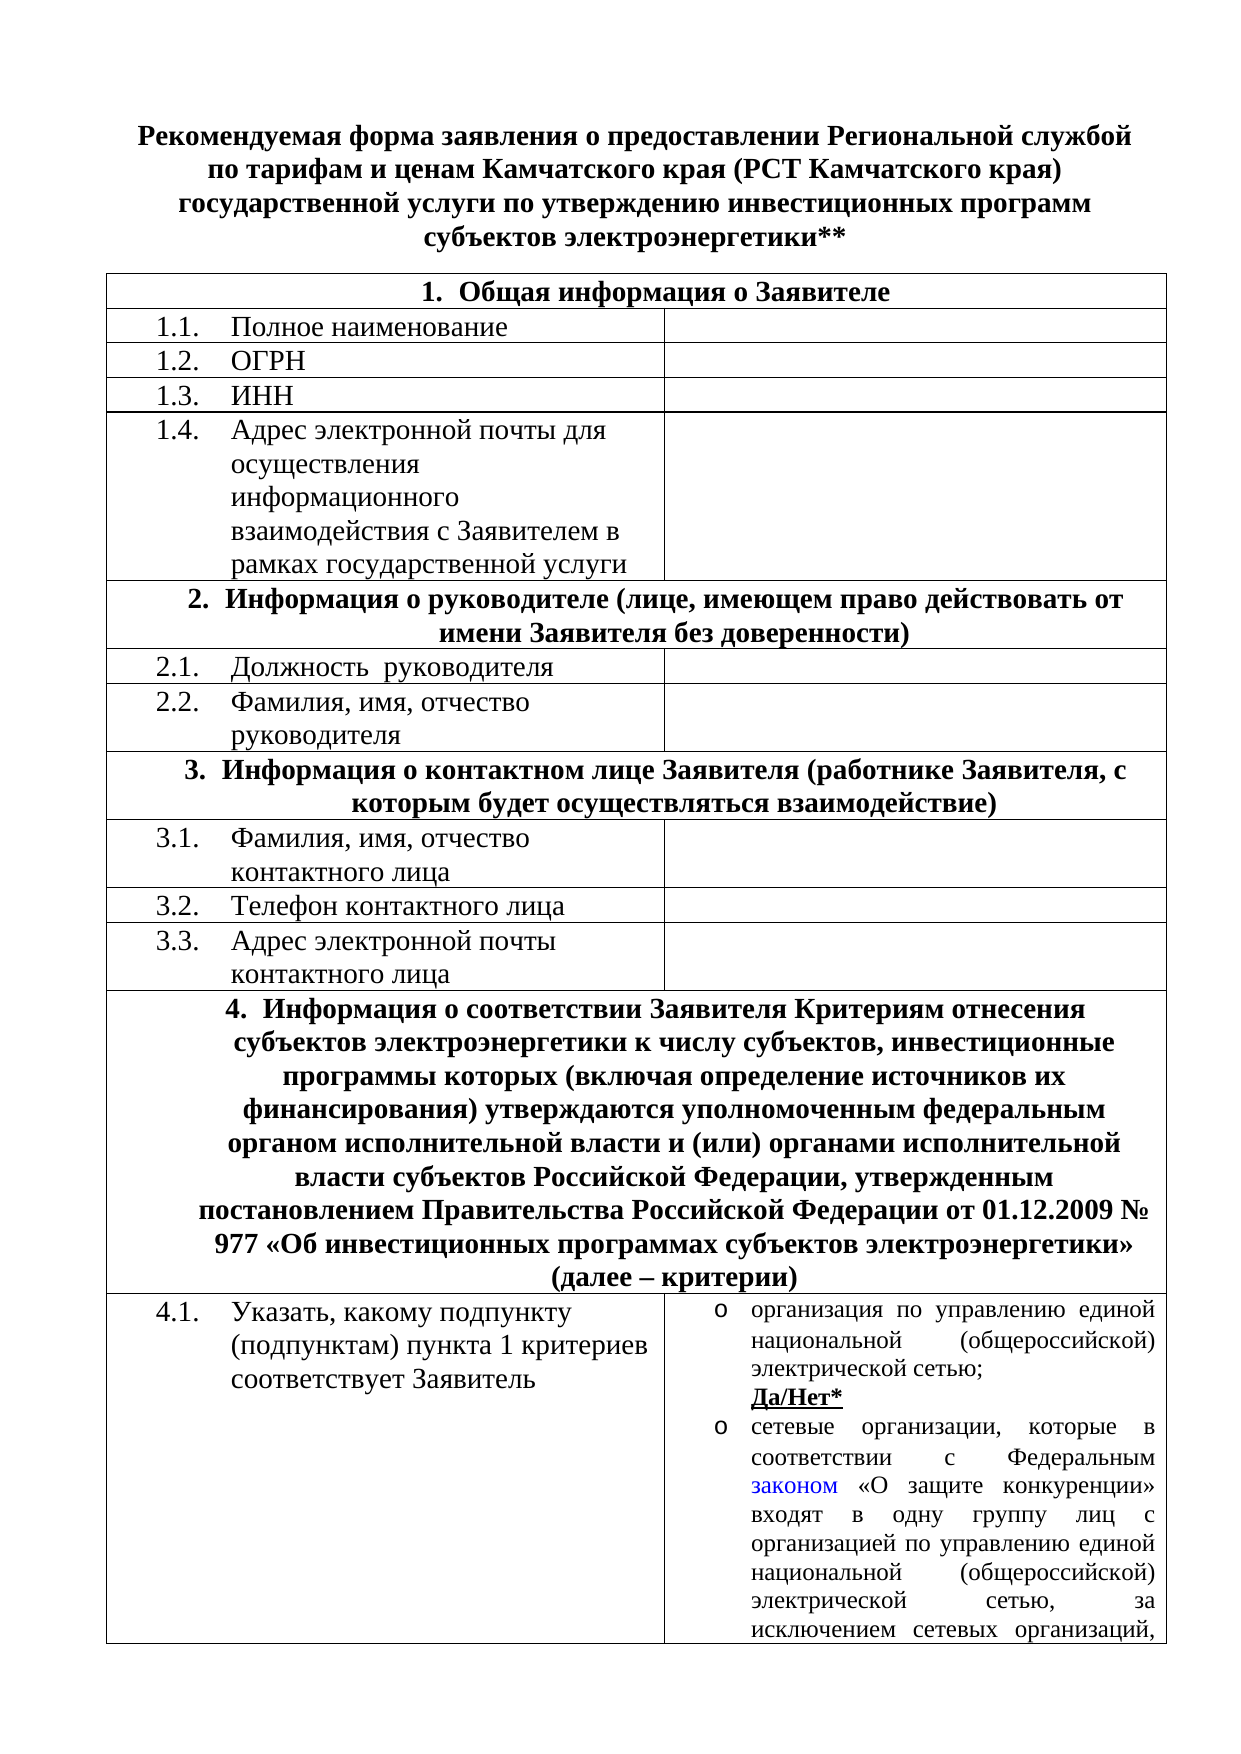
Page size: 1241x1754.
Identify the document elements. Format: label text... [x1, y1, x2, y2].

table_cell [665, 343, 1166, 377]
table_cell Телефон контактного лица [107, 888, 664, 922]
table_cell Фамилия, имя, отчество контактного лица [107, 820, 664, 887]
text Рекомендуемая форма заявления о предоставлении Региональной службой по тарифам и ценам Камчатского края (РСТ Камчатского края) государственной услуги по утверждению инвестиционных программ субъектов электроэнергетики** [118, 118, 1152, 252]
table_cell Информация о руководителе (лице, имеющем право действовать от имени Заявителя без доверенности) [107, 581, 1166, 648]
table_cell [665, 923, 1166, 990]
table_cell Информация о соответствии Заявителя Критериям отнесения субъектов электроэнергетики к числу субъектов, инвестиционные программы которых (включая определение источников их финансирования) утверждаются уполномоченным федеральным органом исполнительной власти и (или) органами исполнительной власти субъектов Российской Федерации, утвержденным постановлением Правительства Российской Федерации от 01.12.2009 № 977 «Об инвестиционных программах субъектов электроэнергетики» (далее – критерии) [107, 991, 1166, 1293]
table_cell Фамилия, имя, отчество руководителя [107, 684, 664, 751]
table_cell ИНН [107, 378, 664, 411]
table_cell [665, 820, 1166, 887]
table_cell ОГРН [107, 343, 664, 377]
table_header Общая информация о Заявителе [107, 274, 1166, 308]
table_cell Полное наименование [107, 309, 664, 342]
table_cell Должность руководителя [107, 649, 664, 683]
table_cell [665, 309, 1166, 342]
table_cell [107, 1294, 664, 1643]
table_cell Информация о контактном лице Заявителя (работнике Заявителя, с которым будет осуществляться взаимодействие) [107, 752, 1166, 819]
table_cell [665, 1294, 1166, 1643]
table_cell Адрес электронной почты для осуществления информационного взаимодействия с Заявителем в рамках государственной услуги [107, 413, 664, 580]
table_cell [665, 888, 1166, 922]
table_cell Адрес электронной почты контактного лица [107, 923, 664, 990]
table_cell [665, 378, 1166, 411]
table_cell [665, 684, 1166, 751]
table_cell [665, 649, 1166, 683]
table_cell [665, 413, 1166, 580]
